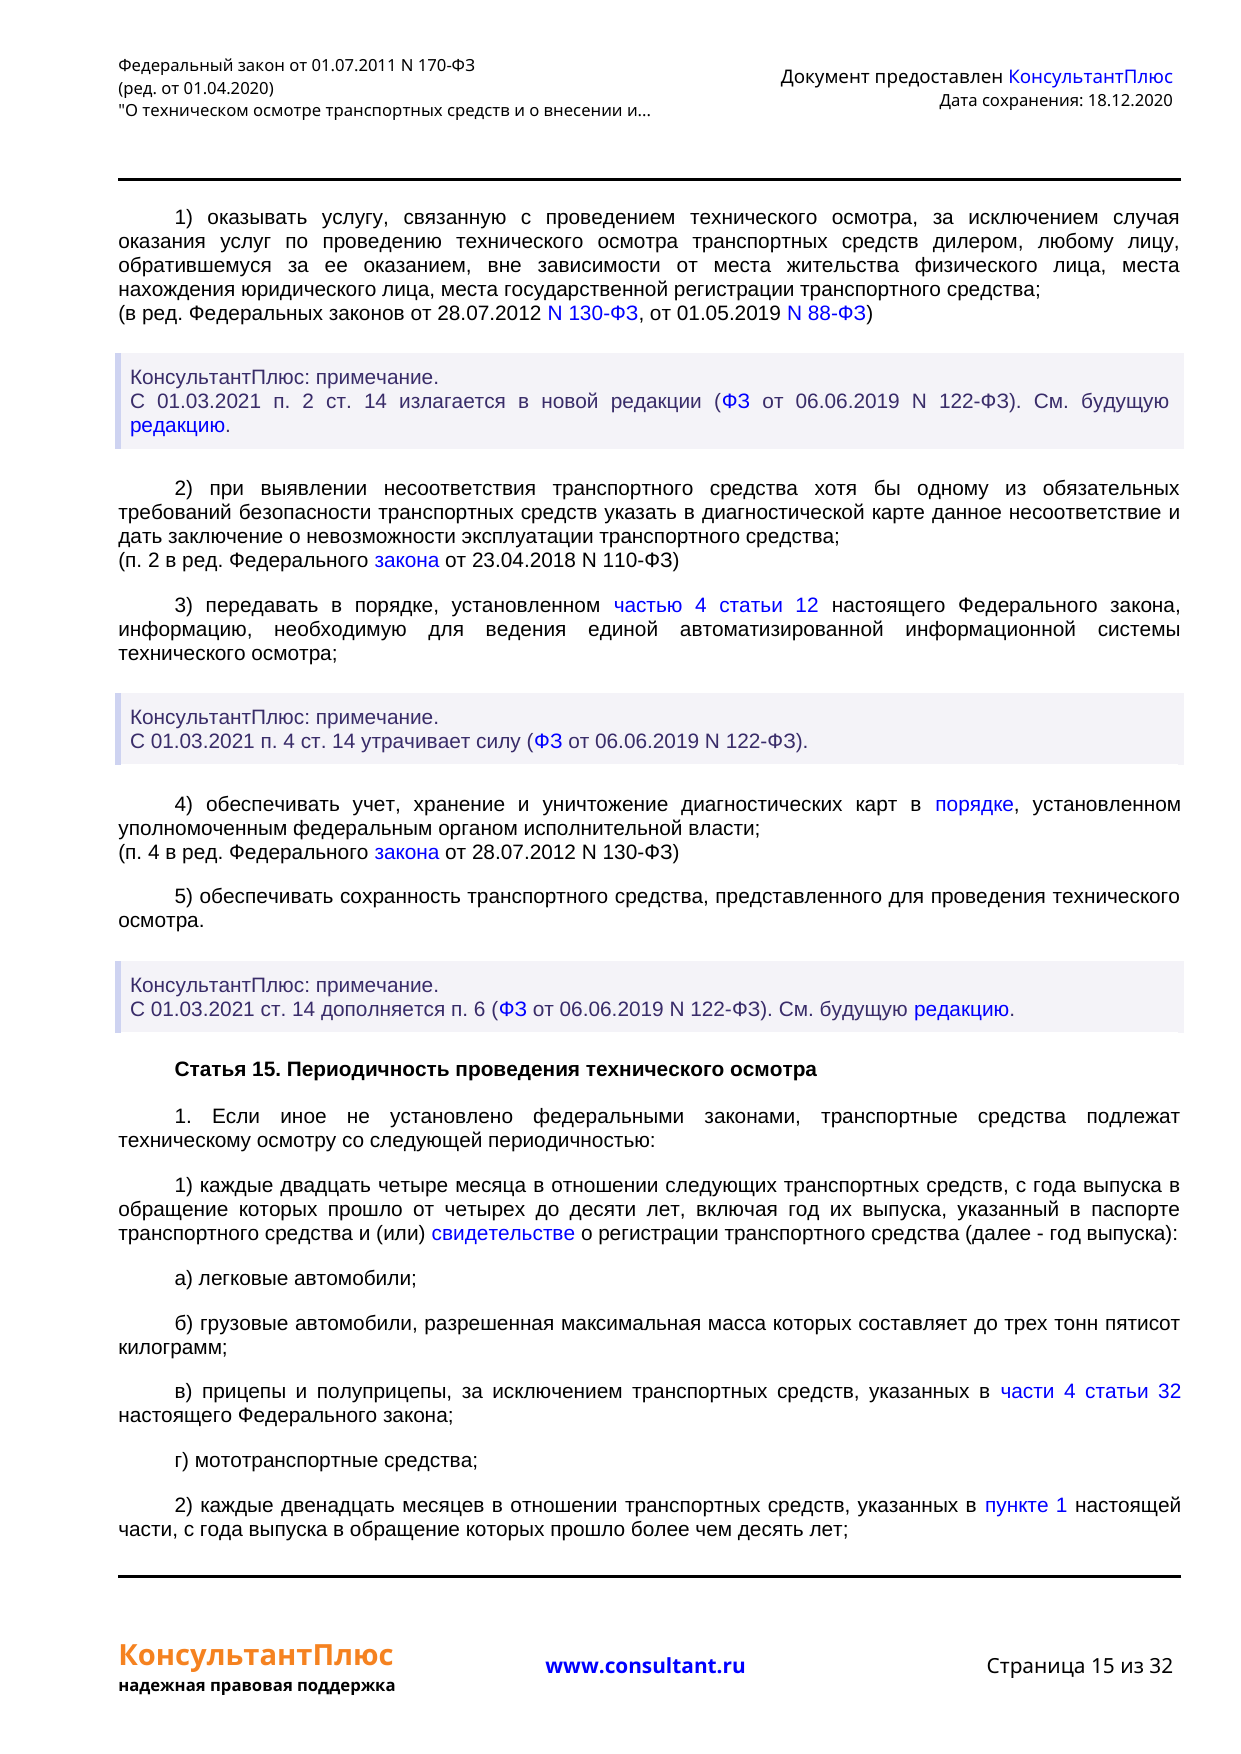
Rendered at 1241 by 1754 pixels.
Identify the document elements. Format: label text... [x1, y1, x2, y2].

text 1) каждые двадцать четыре месяца в отношении следующих транспортных средств, с года выпуска в обращение которых прошло от четырех до десяти лет, включая год их выпуска, указанный в паспорте транспортного средства и (или) свидетельстве о регистрации транспортного средства (далее - год выпуска): [118, 1173, 1181, 1245]
text 3) передавать в порядке, установленном частью 4 статьи 12 настоящего Федерального закона, информацию, необходимую для ведения единой автоматизированной информационной системы технического осмотра; [118, 592, 1181, 664]
text 1. Если иное не установлено федеральными законами, транспортные средства подлежат техническому осмотру со следующей периодичностью: [118, 1104, 1181, 1152]
table_header КонсультантПлюс: примечание. С 01.03.2021 п. 4 ст. 14 утрачивает силу (ФЗ от 06.06.2019 N 122-ФЗ). [121, 693, 1178, 764]
text в) прицепы и полуприцепы, за исключением транспортных средств, указанных в части 4 статьи 32 настоящего Федерального закона; [118, 1379, 1181, 1427]
table_header КонсультантПлюс: примечание. С 01.03.2021 ст. 14 дополняется п. 6 (ФЗ от 06.06.2019 N 122-ФЗ). См. будущую редакцию. [121, 961, 1178, 1032]
text (п. 2 в ред. Федерального закона от 23.04.2018 N 110-ФЗ) [118, 548, 1181, 572]
text а) легковые автомобили; [118, 1266, 1181, 1290]
text 4) обеспечивать учет, хранение и уничтожение диагностических карт в порядке, установленном уполномоченным федеральным органом исполнительной власти; [118, 792, 1181, 839]
text 5) обеспечивать сохранность транспортного средства, представленного для проведения технического осмотра. [118, 884, 1181, 932]
text 2) при выявлении несоответствия транспортного средства хотя бы одному из обязательных требований безопасности транспортных средств указать в диагностической карте данное несоответствие и дать заключение о невозможности эксплуатации транспортного средства; [118, 476, 1181, 548]
text 2) каждые двенадцать месяцев в отношении транспортных средств, указанных в пункте 1 настоящей части, с года выпуска в обращение которых прошло более чем десять лет; [118, 1493, 1181, 1541]
title Статья 15. Периодичность проведения технического осмотра [118, 1056, 1181, 1080]
text г) мототранспортные средства; [118, 1448, 1181, 1472]
text (п. 4 в ред. Федерального закона от 28.07.2012 N 130-ФЗ) [118, 839, 1181, 863]
text б) грузовые автомобили, разрешенная максимальная масса которых составляет до трех тонн пятисот килограмм; [118, 1311, 1181, 1358]
table_header КонсультантПлюс: примечание. С 01.03.2021 п. 2 ст. 14 излагается в новой редакции (ФЗ от 06.06.2019 N 122-ФЗ). См. будущую редакцию. [121, 353, 1178, 449]
text 1) оказывать услугу, связанную с проведением технического осмотра, за исключением случая оказания услуг по проведению технического осмотра транспортных средств дилером, любому лицу, обратившемуся за ее оказанием, вне зависимости от места жительства физического лица, места нахождения юридического лица, места государственной регистрации транспортного средства; [118, 205, 1181, 301]
text (в ред. Федеральных законов от 28.07.2012 N 130-ФЗ, от 01.05.2019 N 88-ФЗ) [118, 301, 1181, 324]
